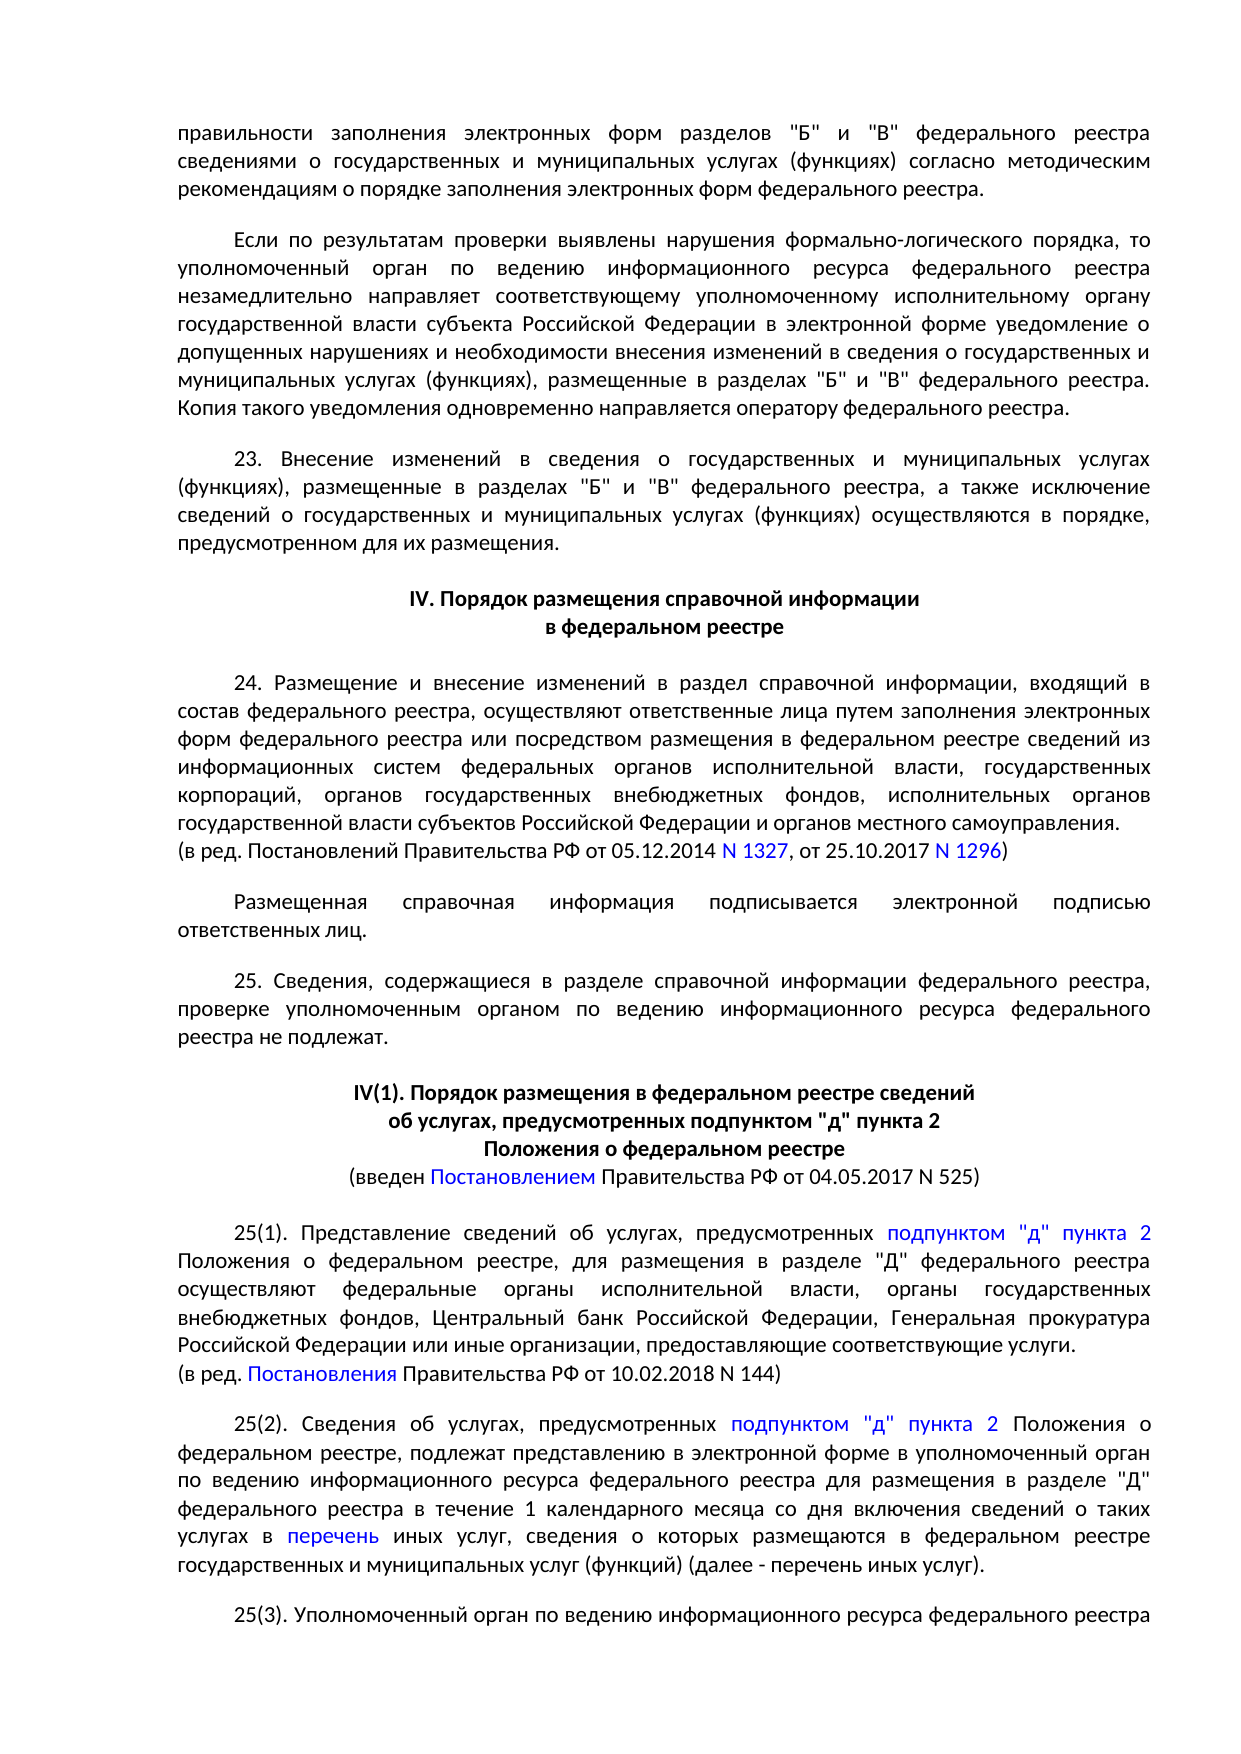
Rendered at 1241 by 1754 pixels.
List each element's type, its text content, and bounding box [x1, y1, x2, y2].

text Размещенная справочная информация подписывается электронной подписью ответственных лиц. [177, 887, 1152, 943]
text (введен Постановлением Правительства РФ от 04.05.2017 N 525) [177, 1162, 1152, 1191]
text 25(2). Сведения об услугах, предусмотренных подпунктом "д" пункта 2 Положения о федеральном реестре, подлежат представлению в электронной форме в уполномоченный орган по ведению информационного ресурса федерального реестра для размещения в разделе "Д" федерального реестра в течение 1 календарного месяца со дня включения сведений о таких услугах в перечень иных услуг, сведения о которых размещаются в федеральном реестре государственных и муниципальных услуг (функций) (далее - перечень иных услуг). [177, 1409, 1152, 1578]
text 25(1). Представление сведений об услугах, предусмотренных подпунктом "д" пункта 2 Положения о федеральном реестре, для размещения в разделе "Д" федерального реестра осуществляют федеральные органы исполнительной власти, органы государственных внебюджетных фондов, Центральный банк Российской Федерации, Генеральная прокуратура Российской Федерации или иные организации, предоставляющие соответствующие услуги. [177, 1218, 1152, 1359]
text (в ред. Постановления Правительства РФ от 10.02.2018 N 144) [177, 1359, 1152, 1387]
title об услугах, предусмотренных подпунктом "д" пункта 2 [177, 1106, 1152, 1134]
title IV(1). Порядок размещения в федеральном реестре сведений [177, 1078, 1152, 1106]
title в федеральном реестре [177, 612, 1152, 640]
text Если по результатам проверки выявлены нарушения формально-логического порядка, то уполномоченный орган по ведению информационного ресурса федерального реестра незамедлительно направляет соответствующему уполномоченному исполнительному органу государственной власти субъекта Российской Федерации в электронной форме уведомление о допущенных нарушениях и необходимости внесения изменений в сведения о государственных и муниципальных услугах (функциях), размещенные в разделах "Б" и "В" федерального реестра. Копия такого уведомления одновременно направляется оператору федерального реестра. [177, 225, 1152, 421]
text 23. Внесение изменений в сведения о государственных и муниципальных услугах (функциях), размещенные в разделах "Б" и "В" федерального реестра, а также исключение сведений о государственных и муниципальных услугах (функциях) осуществляются в порядке, предусмотренном для их размещения. [177, 444, 1152, 556]
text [177, 1601, 1152, 1629]
text (в ред. Постановлений Правительства РФ от 05.12.2014 N 1327, от 25.10.2017 N 1296) [177, 836, 1152, 864]
title Положения о федеральном реестре [177, 1134, 1152, 1162]
text 25. Сведения, содержащиеся в разделе справочной информации федерального реестра, проверке уполномоченным органом по ведению информационного ресурса федерального реестра не подлежат. [177, 966, 1152, 1050]
title IV. Порядок размещения справочной информации [177, 584, 1152, 612]
text 24. Размещение и внесение изменений в раздел справочной информации, входящий в состав федерального реестра, осуществляют ответственные лица путем заполнения электронных форм федерального реестра или посредством размещения в федеральном реестре сведений из информационных систем федеральных органов исполнительной власти, государственных корпораций, органов государственных внебюджетных фондов, исполнительных органов государственной власти субъектов Российской Федерации и органов местного самоуправления. [177, 668, 1152, 836]
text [177, 118, 1152, 202]
